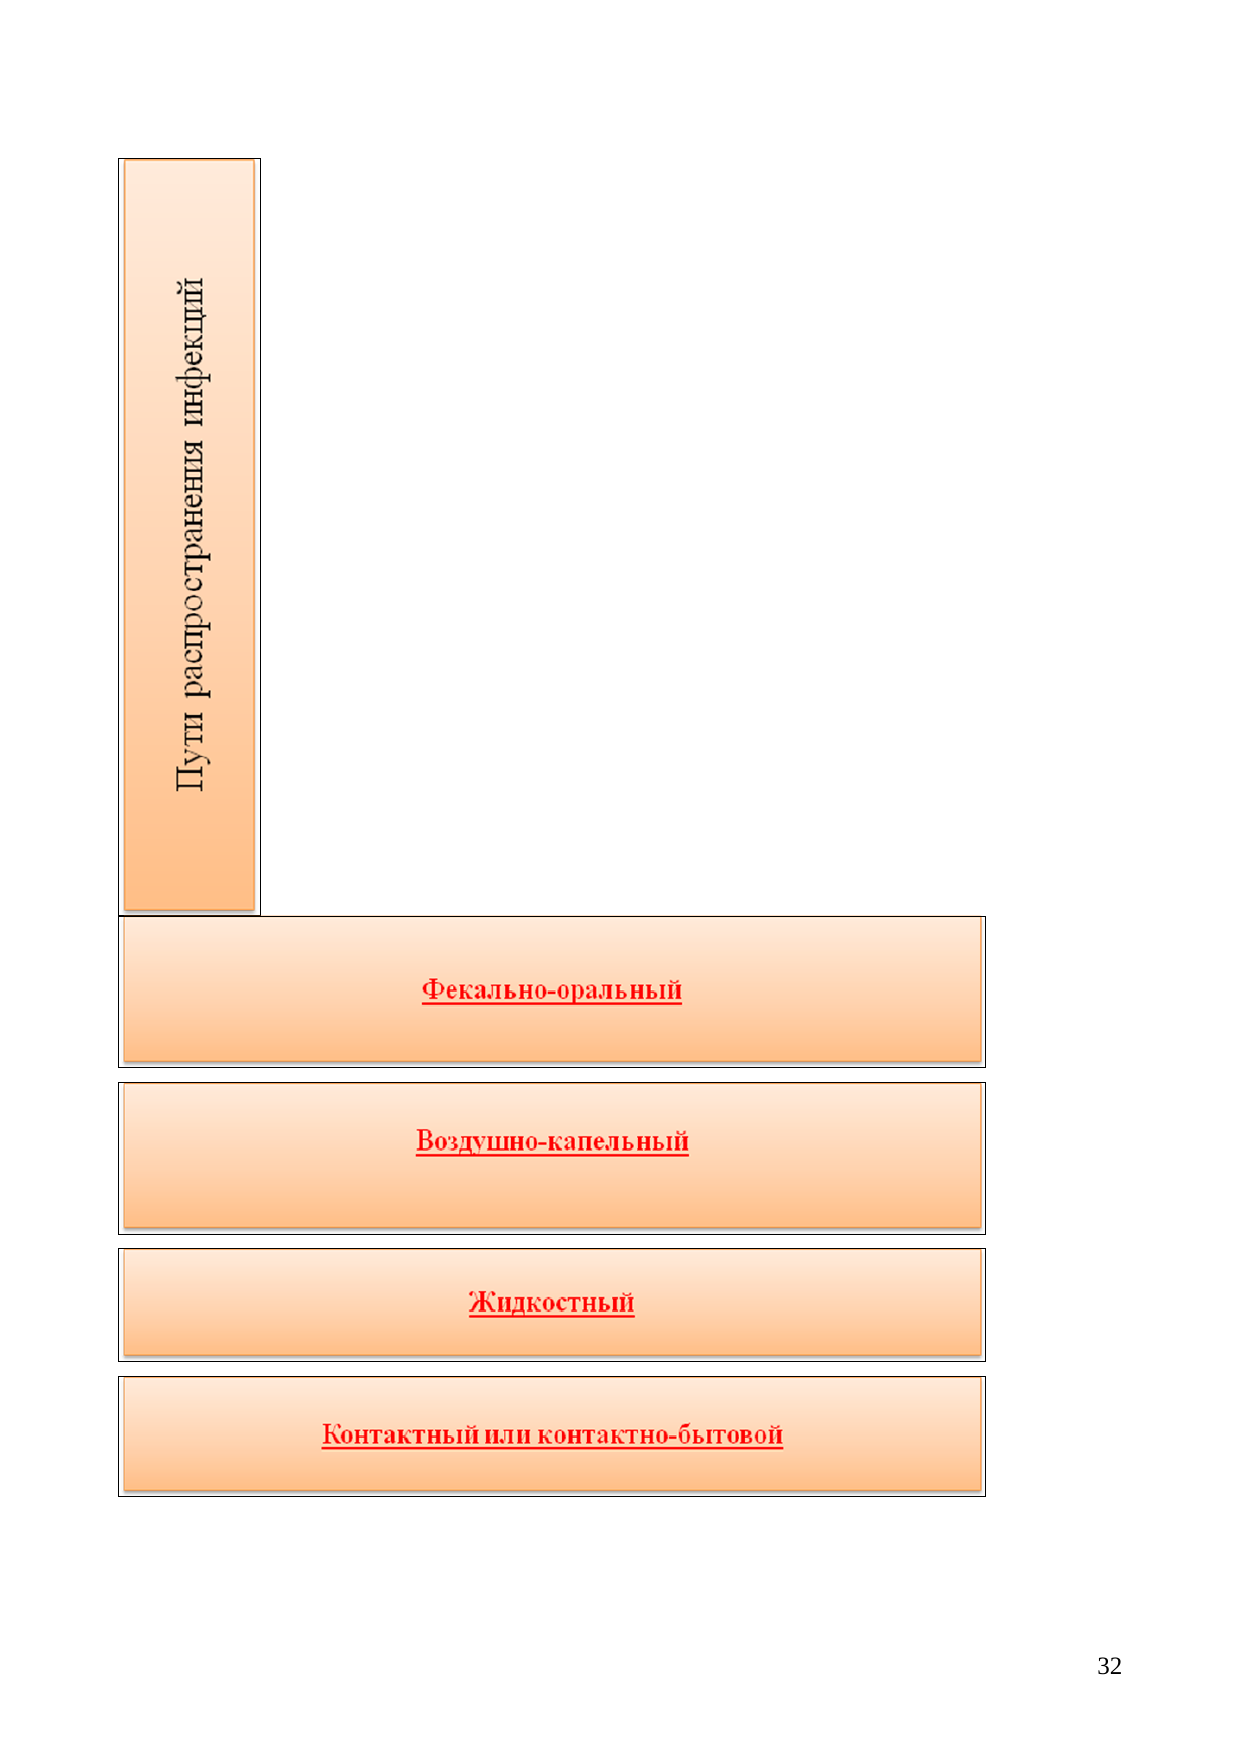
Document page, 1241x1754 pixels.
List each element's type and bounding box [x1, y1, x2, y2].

picture [119, 1377, 985, 1496]
picture [119, 1249, 985, 1361]
picture [119, 1083, 985, 1234]
picture [119, 917, 985, 1067]
picture [118, 159, 986, 916]
